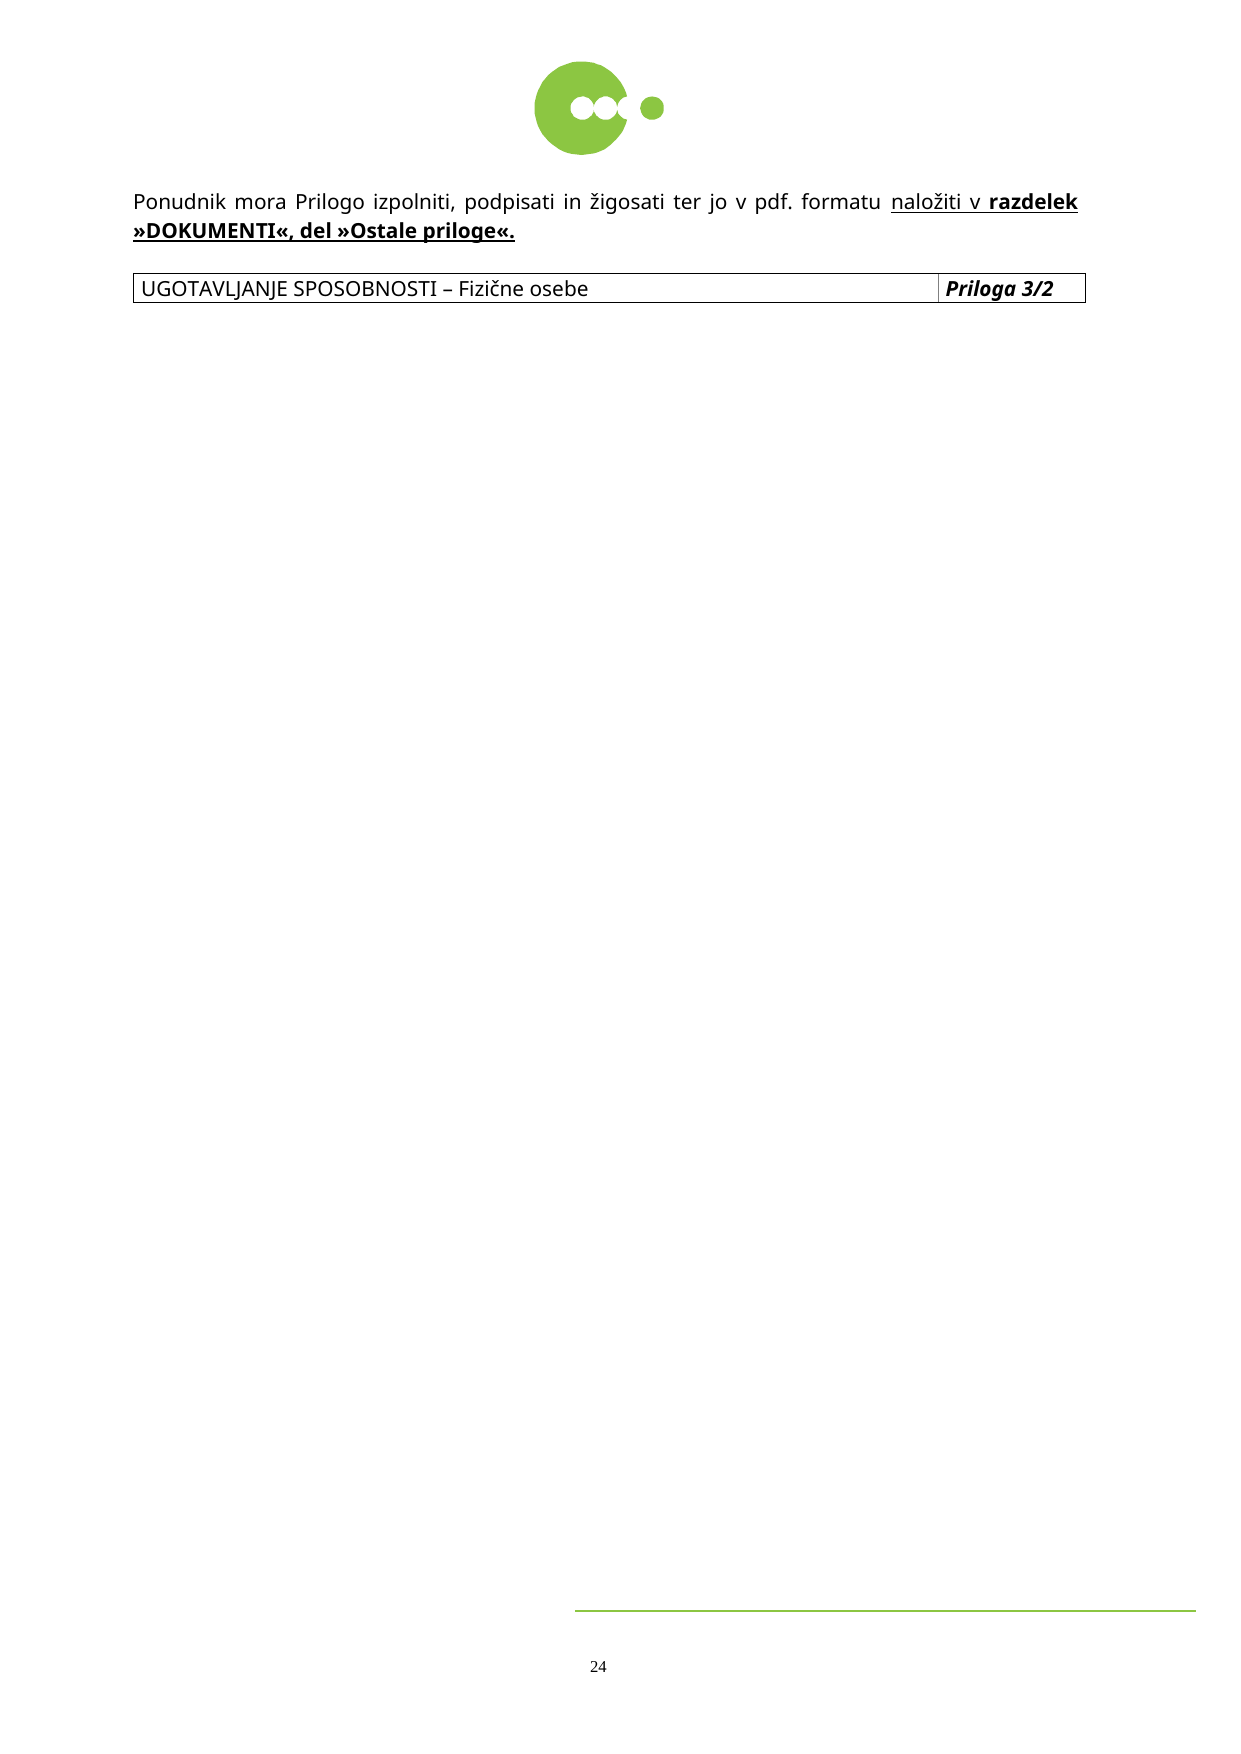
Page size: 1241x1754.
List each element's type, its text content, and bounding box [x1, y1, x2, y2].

text Ponudnik mora Prilogo izpolniti, podpisati in žigosati ter jo v pdf. formatu naložiti v razdelek »DOKUMENTI«, del »Ostale priloge«. [133, 187, 1078, 244]
table_header Priloga 3/2 [939, 274, 1085, 302]
table_header UGOTAVLJANJE SPOSOBNOSTI – Fizične osebe [134, 274, 938, 302]
